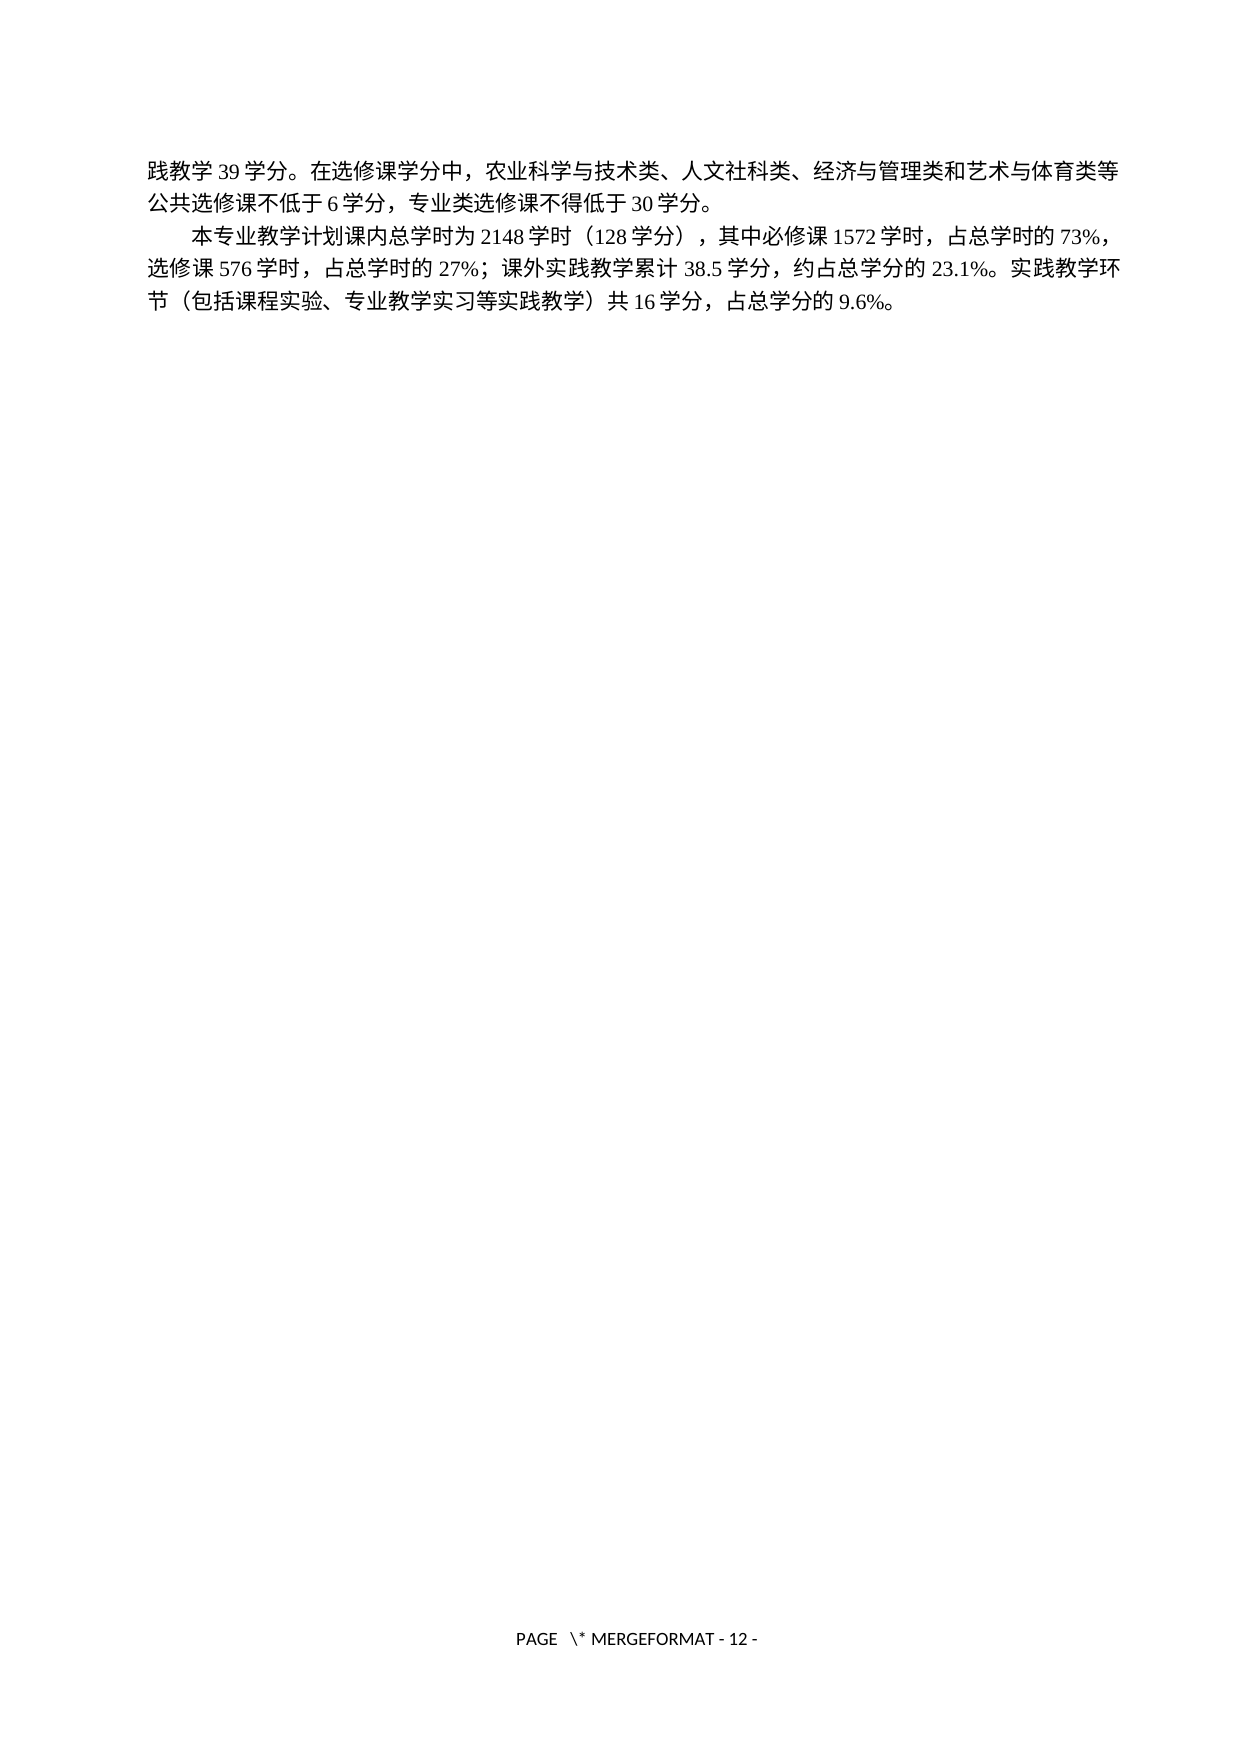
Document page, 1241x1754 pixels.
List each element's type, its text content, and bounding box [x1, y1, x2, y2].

text 本专业教学计划课内总学时为2148学时（128学分），其中必修课1572学时，占总学时的73%，选修课576学时，占总学时的27%；课外实践教学累计38.5学分，约占总学分的23.1%。实践教学环节（包括课程实验、专业教学实习等实践教学）共16学分，占总学分的9.6%。 [148, 218, 1122, 316]
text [148, 153, 1122, 218]
